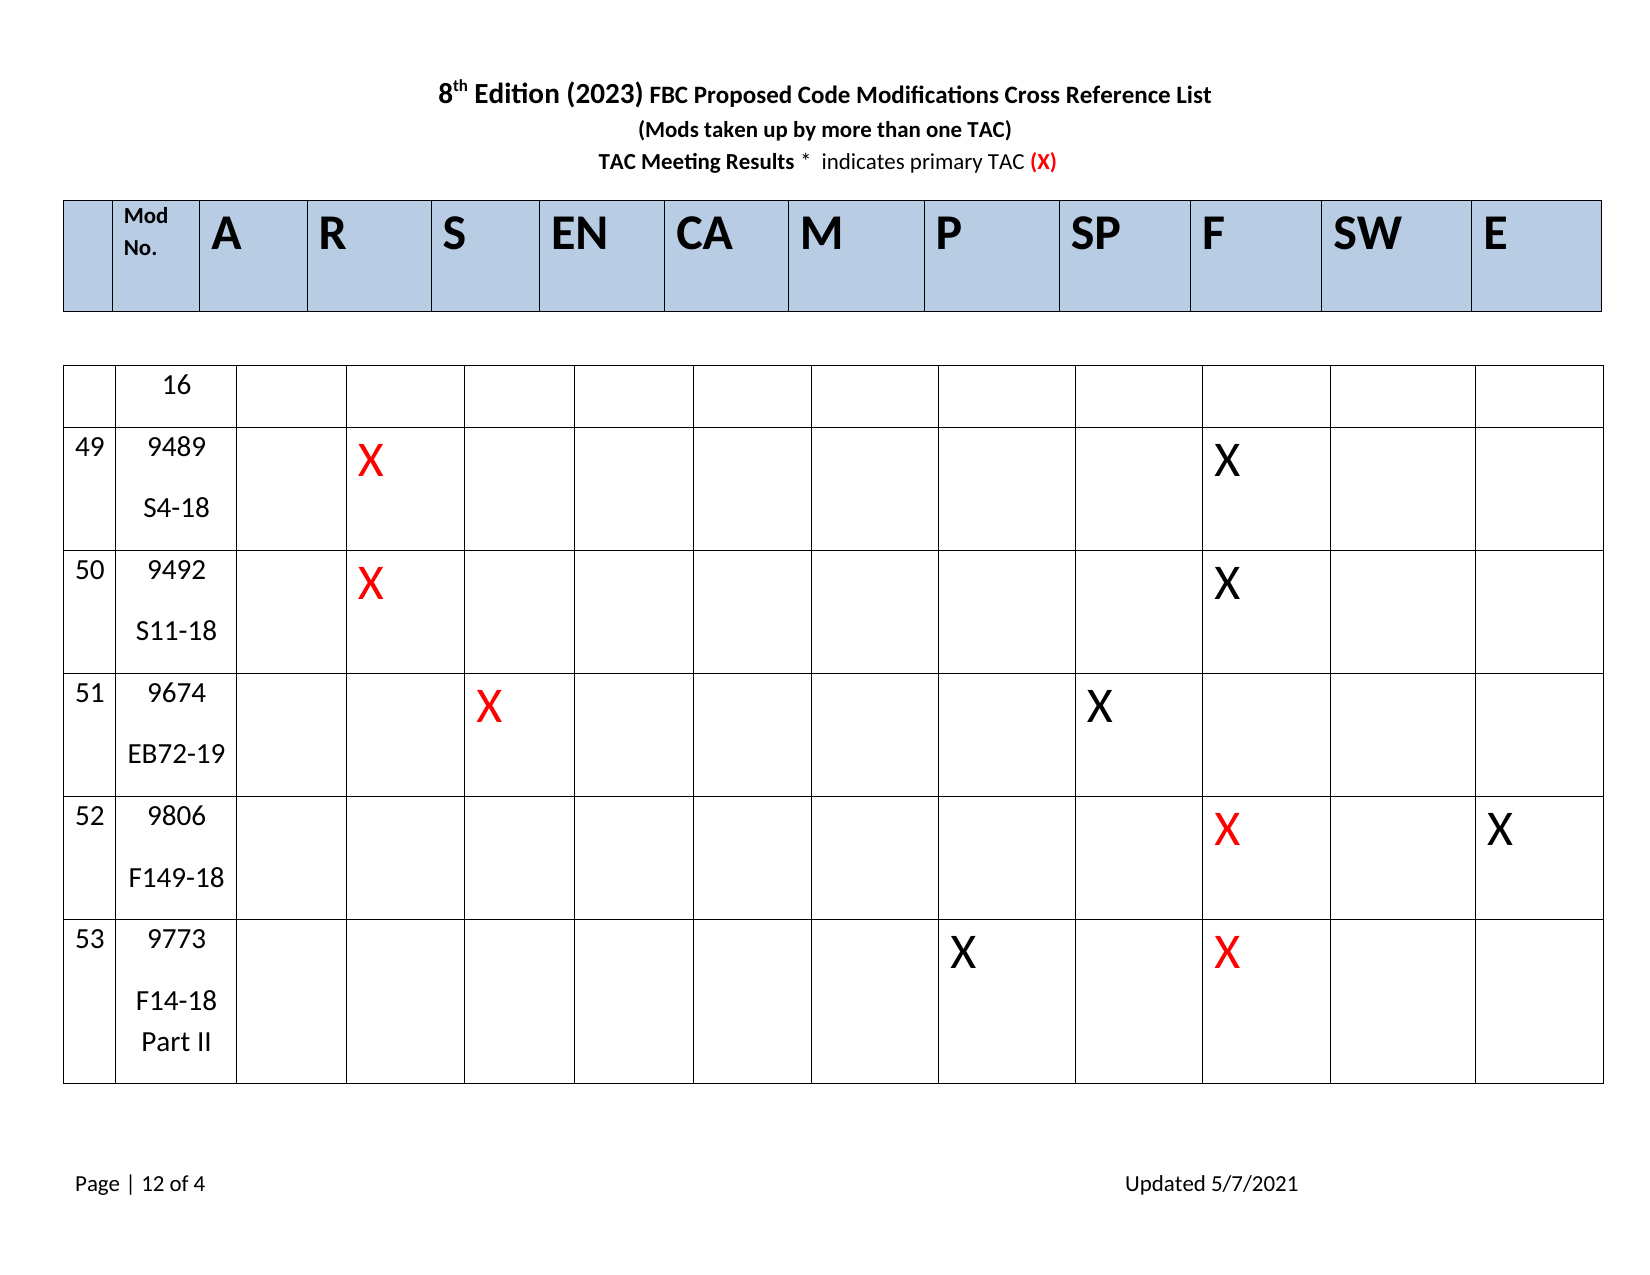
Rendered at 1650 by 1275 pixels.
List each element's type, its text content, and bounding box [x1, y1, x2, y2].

table_cell X [939, 366, 1075, 427]
table_cell [694, 674, 811, 796]
table_cell 9806 F149-18 [116, 797, 236, 919]
table_cell [1203, 674, 1330, 796]
table_cell [575, 797, 693, 919]
table_cell X [465, 366, 574, 427]
table_cell [812, 551, 938, 673]
table_cell [465, 920, 574, 1083]
table_cell X [939, 920, 1075, 1083]
table_cell [465, 797, 574, 919]
table_cell [1331, 428, 1475, 550]
table_cell [812, 428, 938, 550]
table_cell X [1203, 797, 1330, 919]
table_cell X [1476, 797, 1603, 919]
table_cell [939, 674, 1075, 796]
table_cell X [1203, 428, 1330, 550]
table_cell 52 [64, 797, 115, 919]
table_cell [237, 551, 346, 673]
table_cell [1076, 797, 1202, 919]
table_cell [1076, 920, 1202, 1083]
table_cell [575, 551, 693, 673]
table_cell [575, 920, 693, 1083]
table_cell X [575, 366, 693, 427]
table_cell X [1203, 366, 1330, 427]
table_cell 9773 F14-18 Part II [116, 920, 236, 1083]
table_cell [1476, 920, 1603, 1083]
table_cell [1331, 551, 1475, 673]
table_cell [575, 674, 693, 796]
table_cell 50 [64, 551, 115, 673]
table_cell [1331, 920, 1475, 1083]
table_cell [1331, 674, 1475, 796]
table_cell [1331, 797, 1475, 919]
table_cell [347, 674, 464, 796]
table_cell X [694, 366, 811, 427]
table_cell X [1476, 366, 1603, 427]
table_cell X [465, 674, 574, 796]
table_cell X [1203, 551, 1330, 673]
table_cell 9492 S11-18 [116, 551, 236, 673]
table_cell [1076, 428, 1202, 550]
table_cell X [1203, 920, 1330, 1083]
table_cell [347, 920, 464, 1083]
table_cell [939, 551, 1075, 673]
table_cell [812, 797, 938, 919]
table_cell 48 [64, 366, 115, 427]
table_cell X [347, 366, 464, 427]
table_cell X [1076, 366, 1202, 427]
table_cell [1476, 551, 1603, 673]
table_cell 51 [64, 674, 115, 796]
table_cell [237, 674, 346, 796]
table_cell [939, 797, 1075, 919]
table_cell [1476, 428, 1603, 550]
table_cell [465, 551, 574, 673]
table_cell [237, 366, 346, 427]
table_cell [347, 797, 464, 919]
table_cell [812, 920, 938, 1083]
table_cell [237, 428, 346, 550]
table_cell [575, 428, 693, 550]
table_cell X [812, 366, 938, 427]
table_cell X [347, 551, 464, 673]
table_cell [1476, 674, 1603, 796]
table_cell [812, 674, 938, 796]
table_cell [939, 428, 1075, 550]
table_cell 9124 ADM47-16 [116, 366, 236, 427]
table_cell [694, 551, 811, 673]
table_cell [694, 920, 811, 1083]
table_cell [465, 428, 574, 550]
table_cell 9674 EB72-19 [116, 674, 236, 796]
table_cell [694, 797, 811, 919]
table_cell 9489 S4-18 [116, 428, 236, 550]
table_cell X [1076, 674, 1202, 796]
table_cell X [1331, 366, 1475, 427]
table_cell 53 [64, 920, 115, 1083]
table_cell [237, 797, 346, 919]
table_cell [694, 428, 811, 550]
table_cell X [347, 428, 464, 550]
table_cell 49 [64, 428, 115, 550]
table_cell [237, 920, 346, 1083]
table_cell [1076, 551, 1202, 673]
